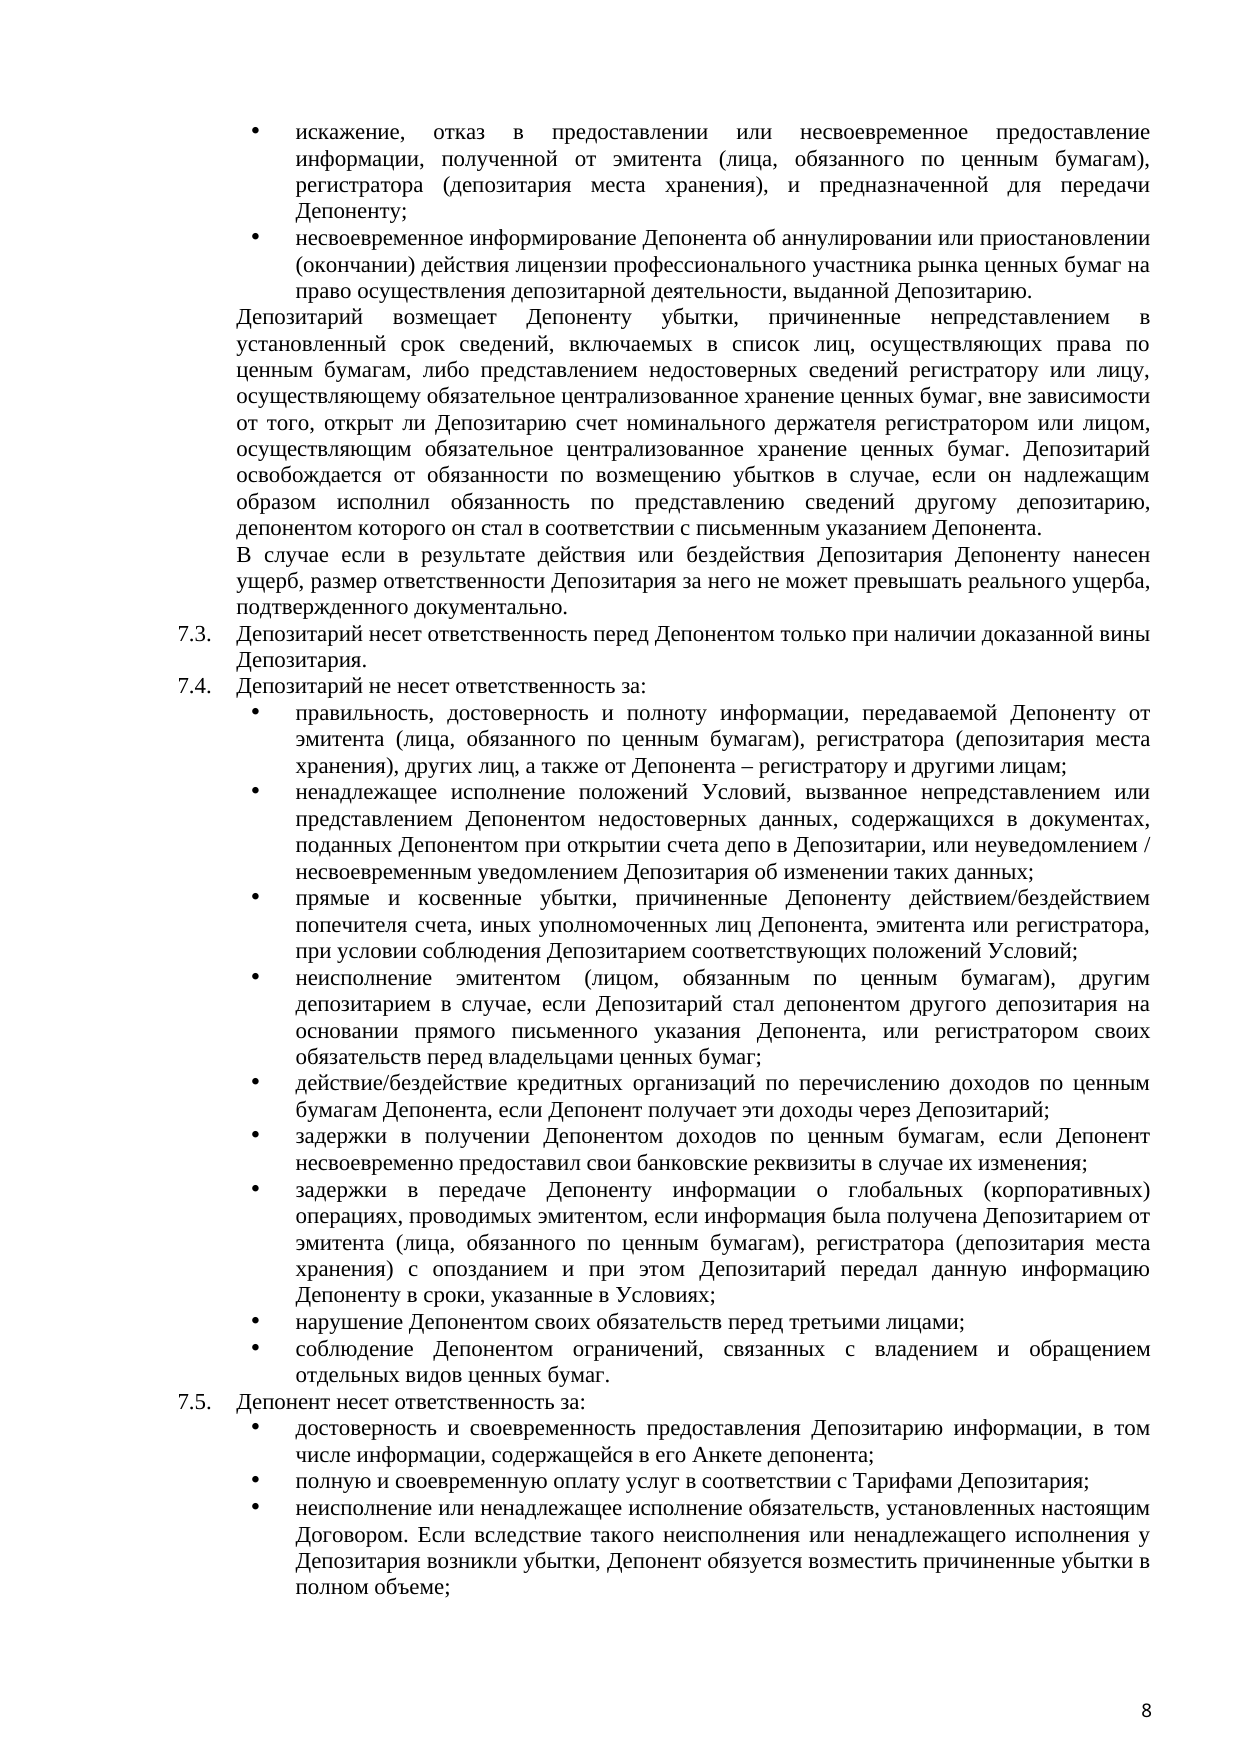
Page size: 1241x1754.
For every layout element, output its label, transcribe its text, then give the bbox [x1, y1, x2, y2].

list несвоевременное информирование Депонента об аннулировании или приостановлении (окончании) действия лицензии профессионального участника рынка ценных бумаг на право осуществления депозитарной деятельности, выданной Депозитарию. [251, 224, 1152, 303]
list задержки в передаче Депоненту информации о глобальных (корпоративных) операциях, проводимых эмитентом, если информация была получена Депозитарием от эмитента (лица, обязанного по ценным бумагам), регистратора (депозитария места хранения) с опозданием и при этом Депозитарий передал данную информацию Депоненту в сроки, указанные в Условиях; [251, 1176, 1152, 1308]
list правильность, достоверность и полноту информации, передаваемой Депоненту от эмитента (лица, обязанного по ценным бумагам), регистратора (депозитария места хранения), других лиц, а также от Депонента – регистратору и другими лицам; [251, 699, 1152, 778]
list действие/бездействие кредитных организаций по перечислению доходов по ценным бумагам Депонента, если Депонент получает эти доходы через Депозитарий; [251, 1069, 1152, 1122]
list нарушение Депонентом своих обязательств перед третьими лицами; [251, 1308, 1152, 1334]
list Депонент несет ответственность за: [177, 1388, 1152, 1414]
list задержки в получении Депонентом доходов по ценным бумагам, если Депонент несвоевременно предоставил свои банковские реквизиты в случае их изменения; [251, 1122, 1152, 1176]
list достоверность и своевременность предоставления Депозитарию информации, в том числе информации, содержащейся в его Анкете депонента; [251, 1414, 1152, 1467]
list неисполнение или ненадлежащее исполнение обязательств, установленных настоящим Договором. Если вследствие такого неисполнения или ненадлежащего исполнения у Депозитария возникли убытки, Депонент обязуется возместить причиненные убытки в полном объеме; [251, 1494, 1152, 1600]
list прямые и косвенные убытки, причиненные Депоненту действием/бездействием попечителя счета, иных уполномоченных лиц Депонента, эмитента или регистратора, при условии соблюдения Депозитарием соответствующих положений Условий; [251, 884, 1152, 963]
list искажение, отказ в предоставлении или несвоевременное предоставление информации, полученной от эмитента (лица, обязанного по ценным бумагам), регистратора (депозитария места хранения), и предназначенной для передачи Депоненту; [251, 118, 1152, 224]
list ненадлежащее исполнение положений Условий, вызванное непредставлением или представлением Депонентом недостоверных данных, содержащихся в документах, поданных Депонентом при открытии счета депо в Депозитарии, или неуведомлением / несвоевременным уведомлением Депозитария об изменении таких данных; [251, 778, 1152, 884]
text Депозитарий возмещает Депоненту убытки, причиненные непредставлением в установленный срок сведений, включаемых в список лиц, осуществляющих права по ценным бумагам, либо представлением недостоверных сведений регистратору или лицу, осуществляющему обязательное централизованное хранение ценных бумаг, вне зависимости от того, открыт ли Депозитарию счет номинального держателя регистратором или лицом, осуществляющим обязательное централизованное хранение ценных бумаг. Депозитарий освобождается от обязанности по возмещению убытков в случае, если он надлежащим образом исполнил обязанность по представлению сведений другому депозитарию, депонентом которого он стал в соответствии с письменным указанием Депонента. [236, 303, 1152, 541]
list Депозитарий не несет ответственность за: [177, 672, 1152, 699]
text В случае если в результате действия или бездействия Депозитария Депоненту нанесен ущерб, размер ответственности Депозитария за него не может превышать реального ущерба, подтвержденного документально. [236, 541, 1152, 620]
list неисполнение эмитентом (лицом, обязанным по ценным бумагам), другим депозитарием в случае, если Депозитарий стал депонентом другого депозитария на основании прямого письменного указания Депонента, или регистратором своих обязательств перед владельцами ценных бумаг; [251, 963, 1152, 1069]
list полную и своевременную оплату услуг в соответствии с Тарифами Депозитария; [251, 1467, 1152, 1494]
list Депозитарий несет ответственность перед Депонентом только при наличии доказанной вины Депозитария. [177, 620, 1152, 672]
list соблюдение Депонентом ограничений, связанных с владением и обращением отдельных видов ценных бумаг. [251, 1334, 1152, 1388]
